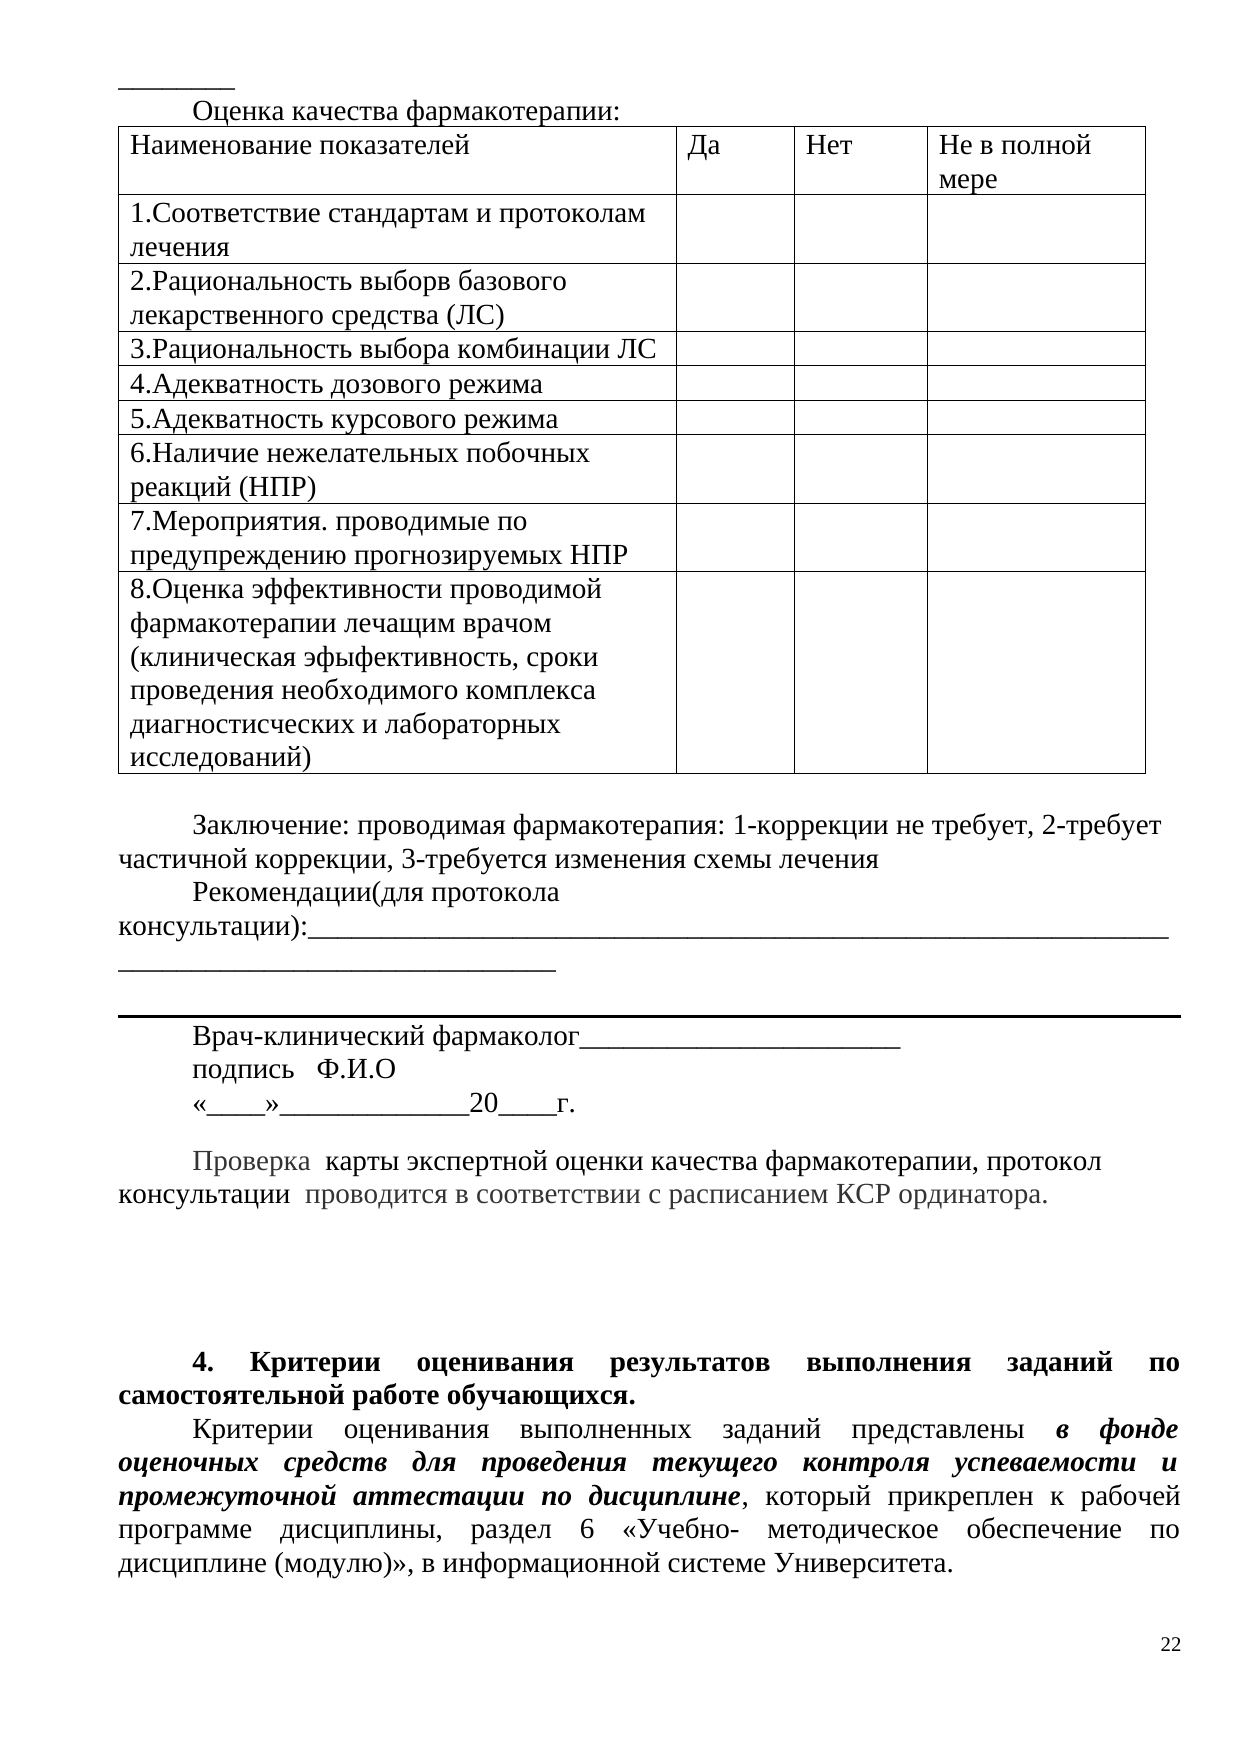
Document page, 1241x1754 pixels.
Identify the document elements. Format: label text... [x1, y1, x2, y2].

table_cell [795, 504, 927, 571]
table_cell [928, 366, 1145, 400]
table_header Нет [795, 127, 927, 194]
table_cell 3.Рациональность выбора комбинации ЛС [119, 332, 676, 365]
table_header Да [677, 127, 794, 194]
table_cell [795, 366, 927, 400]
table_cell 2.Рациональность выборв базового лекарственного средства (ЛС) [119, 264, 676, 331]
table_cell [677, 401, 794, 434]
table_cell [795, 195, 927, 262]
table_cell [795, 401, 927, 434]
table_cell [928, 401, 1145, 434]
table_cell [795, 435, 927, 502]
table_cell [677, 264, 794, 331]
table_cell 7.Мероприятия. проводимые по предупреждению прогнозируемых НПР [119, 504, 676, 571]
text Рекомендации(для протокола консультации):_________________________________________________________________________________________ [118, 874, 1181, 975]
text ________ [118, 59, 1181, 93]
text 4. Критерии оценивания результатов выполнения заданий по самостоятельной работе обучающихся. [118, 1344, 1181, 1411]
table_cell 8.Оценка эффективности проводимой фармакотерапии лечащим врачом (клиническая эфыфективность, сроки проведения необходимого комплекса диагностисческих и лабораторных исследований) [119, 572, 676, 773]
text Критерии оценивания выполненных заданий представлены в фонде оценочных средств для проведения текущего контроля успеваемости и промежуточной аттестации по дисциплине, который прикреплен к рабочей программе дисциплины, раздел 6 «Учебно- методическое обеспечение по дисциплине (модулю)», в информационной системе Университета. [118, 1411, 1181, 1579]
text Оценка качества фармакотерапии: [118, 93, 1181, 126]
table_cell [928, 195, 1145, 262]
table_cell [795, 264, 927, 331]
table_cell [677, 195, 794, 262]
table_cell 5.Адекватность курсового режима [119, 401, 676, 434]
table_header Наименование показателей [119, 127, 676, 194]
table_cell [795, 572, 927, 773]
text Заключение: проводимая фармакотерапия: 1-коррекции не требует, 2-требует частичной коррекции, 3-требуется изменения схемы лечения [118, 807, 1181, 874]
table_cell [677, 504, 794, 571]
table_cell [928, 435, 1145, 502]
table_cell [928, 572, 1145, 773]
table_cell [677, 435, 794, 502]
text подпись Ф.И.О [118, 1052, 1181, 1085]
table_cell [677, 332, 794, 365]
table_cell [677, 572, 794, 773]
text «____»_____________20____г. [118, 1085, 1181, 1119]
table_cell [677, 366, 794, 400]
table_cell [928, 332, 1145, 365]
table_cell 4.Адекватность дозового режима [119, 366, 676, 400]
table_cell [928, 504, 1145, 571]
table_header Не в полной мере [928, 127, 1145, 194]
table_cell [795, 332, 927, 365]
text Врач-клинический фармаколог______________________ [118, 1018, 1181, 1052]
table_cell 6.Наличие нежелательных побочных реакций (НПР) [119, 435, 676, 502]
table_cell 1.Соответствие стандартам и протоколам лечения [119, 195, 676, 262]
table_cell [928, 264, 1145, 331]
text Проверка карты экспертной оценки качества фармакотерапии, протокол консультации проводится в соответствии с расписанием КСР ординатора. [118, 1143, 1181, 1210]
